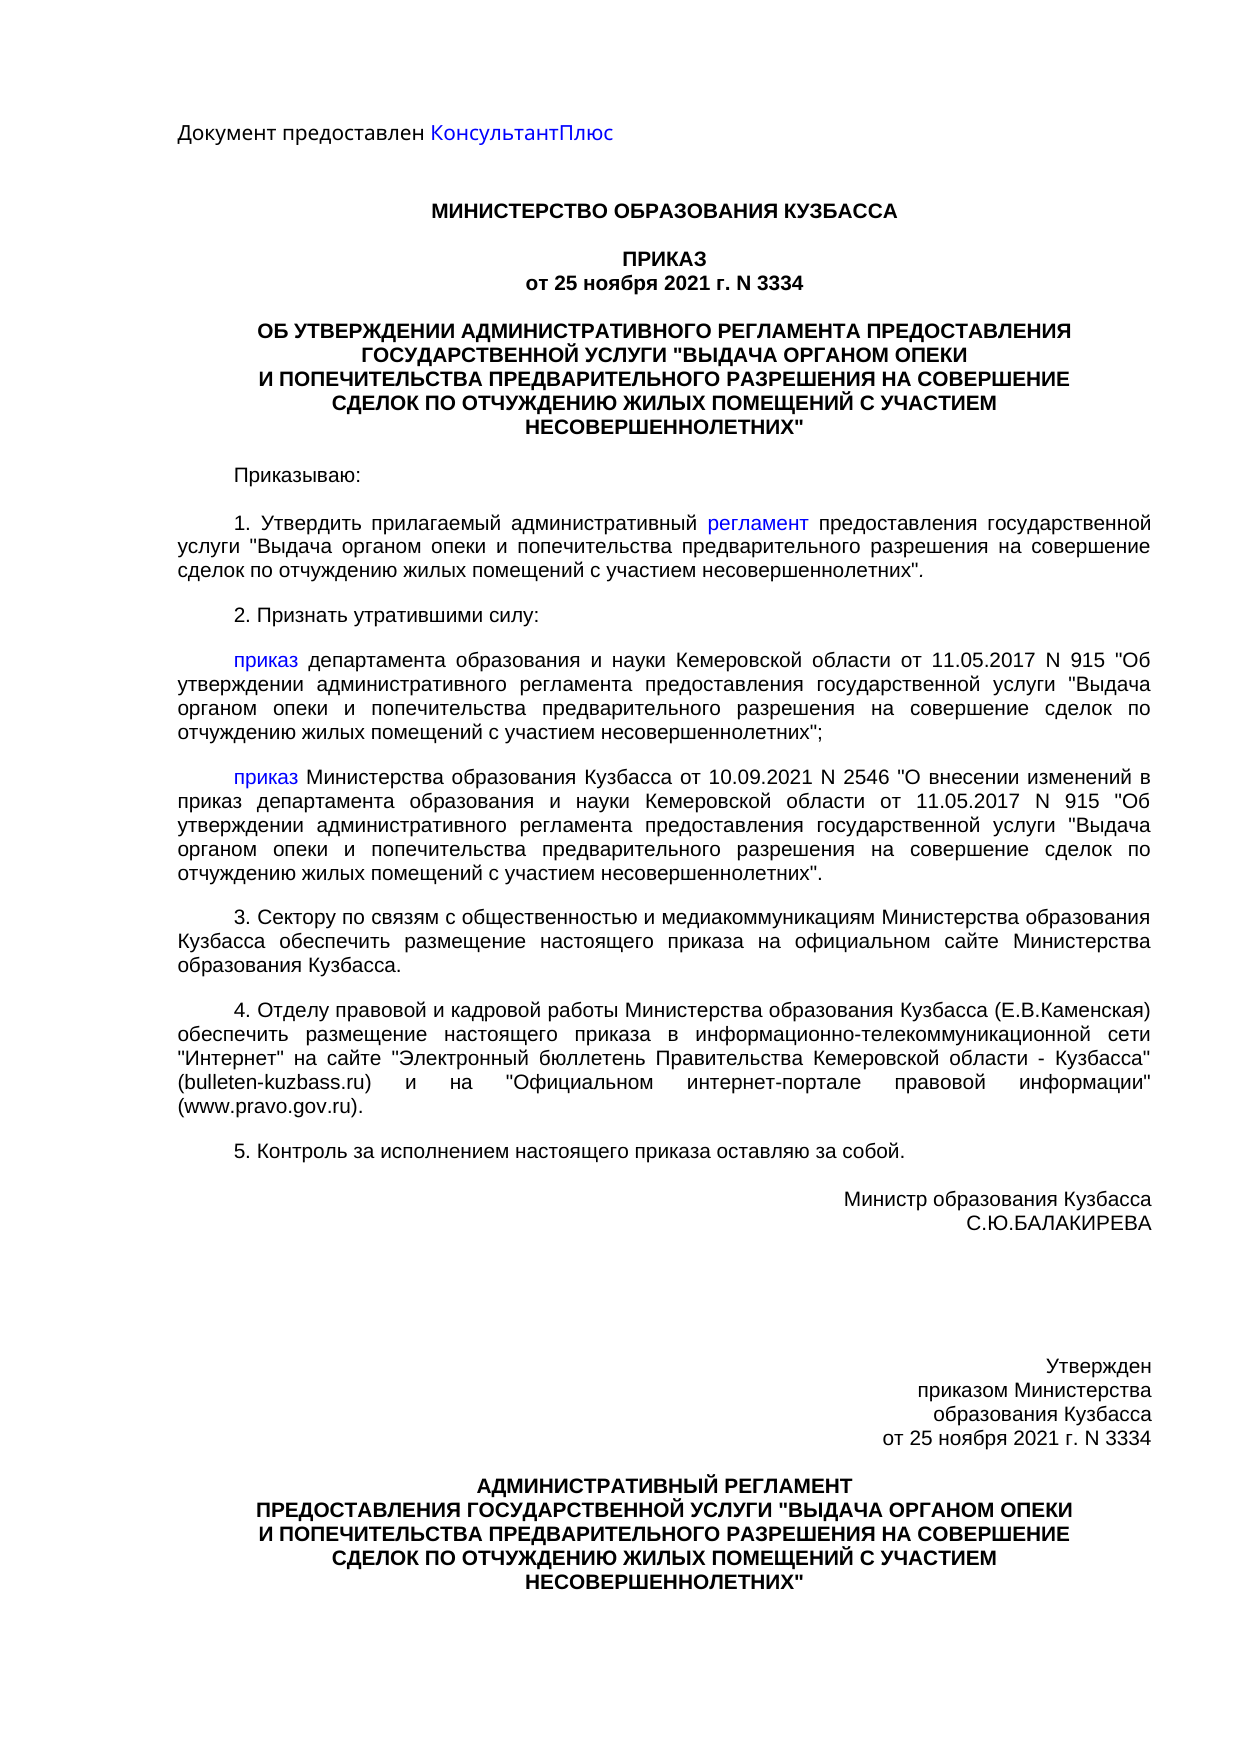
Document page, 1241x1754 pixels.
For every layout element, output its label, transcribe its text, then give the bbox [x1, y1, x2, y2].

text С.Ю.БАЛАКИРЕВА [177, 1210, 1152, 1234]
title от 25 ноября 2021 г. N 3334 [177, 271, 1152, 295]
text Утвержден [177, 1354, 1152, 1378]
title И ПОПЕЧИТЕЛЬСТВА ПРЕДВАРИТЕЛЬНОГО РАЗРЕШЕНИЯ НА СОВЕРШЕНИЕ [177, 367, 1152, 391]
title АДМИНИСТРАТИВНЫЙ РЕГЛАМЕНТ [177, 1474, 1152, 1498]
text 3. Сектору по связям с общественностью и медиакоммуникациям Министерства образования Кузбасса обеспечить размещение настоящего приказа на официальном сайте Министерства образования Кузбасса. [177, 905, 1152, 977]
text 4. Отделу правовой и кадровой работы Министерства образования Кузбасса (Е.В.Каменская) обеспечить размещение настоящего приказа в информационно-телекоммуникационной сети "Интернет" на сайте "Электронный бюллетень Правительства Кемеровской области - Кузбасса" (bulleten-kuzbass.ru) и на "Официальном интернет-портале правовой информации" (www.pravo.gov.ru). [177, 998, 1152, 1118]
title НЕСОВЕРШЕННОЛЕТНИХ" [177, 414, 1152, 438]
text от 25 ноября 2021 г. N 3334 [177, 1426, 1152, 1450]
title ОБ УТВЕРЖДЕНИИ АДМИНИСТРАТИВНОГО РЕГЛАМЕНТА ПРЕДОСТАВЛЕНИЯ [177, 319, 1152, 343]
text приказ Министерства образования Кузбасса от 10.09.2021 N 2546 "О внесении изменений в приказ департамента образования и науки Кемеровской области от 11.05.2017 N 915 "Об утверждении административного регламента предоставления государственной услуги "Выдача органом опеки и попечительства предварительного разрешения на совершение сделок по отчуждению жилых помещений с участием несовершеннолетних". [177, 764, 1152, 884]
title СДЕЛОК ПО ОТЧУЖДЕНИЮ ЖИЛЫХ ПОМЕЩЕНИЙ С УЧАСТИЕМ [177, 1546, 1152, 1570]
text 2. Признать утратившими силу: [177, 603, 1152, 627]
title И ПОПЕЧИТЕЛЬСТВА ПРЕДВАРИТЕЛЬНОГО РАЗРЕШЕНИЯ НА СОВЕРШЕНИЕ [177, 1522, 1152, 1546]
title ПРЕДОСТАВЛЕНИЯ ГОСУДАРСТВЕННОЙ УСЛУГИ "ВЫДАЧА ОРГАНОМ ОПЕКИ [177, 1498, 1152, 1522]
text приказом Министерства [177, 1378, 1152, 1402]
title Документ предоставлен КонсультантПлюс [177, 118, 1152, 175]
text Приказываю: [177, 462, 1152, 486]
title ПРИКАЗ [177, 247, 1152, 271]
title СДЕЛОК ПО ОТЧУЖДЕНИЮ ЖИЛЫХ ПОМЕЩЕНИЙ С УЧАСТИЕМ [177, 391, 1152, 414]
text Министр образования Кузбасса [177, 1186, 1152, 1210]
text 1. Утвердить прилагаемый административный регламент предоставления государственной услуги "Выдача органом опеки и попечительства предварительного разрешения на совершение сделок по отчуждению жилых помещений с участием несовершеннолетних". [177, 510, 1152, 582]
title НЕСОВЕРШЕННОЛЕТНИХ" [177, 1570, 1152, 1594]
text приказ департамента образования и науки Кемеровской области от 11.05.2017 N 915 "Об утверждении административного регламента предоставления государственной услуги "Выдача органом опеки и попечительства предварительного разрешения на совершение сделок по отчуждению жилых помещений с участием несовершеннолетних"; [177, 648, 1152, 744]
text 5. Контроль за исполнением настоящего приказа оставляю за собой. [177, 1138, 1152, 1162]
text образования Кузбасса [177, 1402, 1152, 1426]
title ГОСУДАРСТВЕННОЙ УСЛУГИ "ВЫДАЧА ОРГАНОМ ОПЕКИ [177, 343, 1152, 367]
title МИНИСТЕРСТВО ОБРАЗОВАНИЯ КУЗБАССА [177, 199, 1152, 223]
